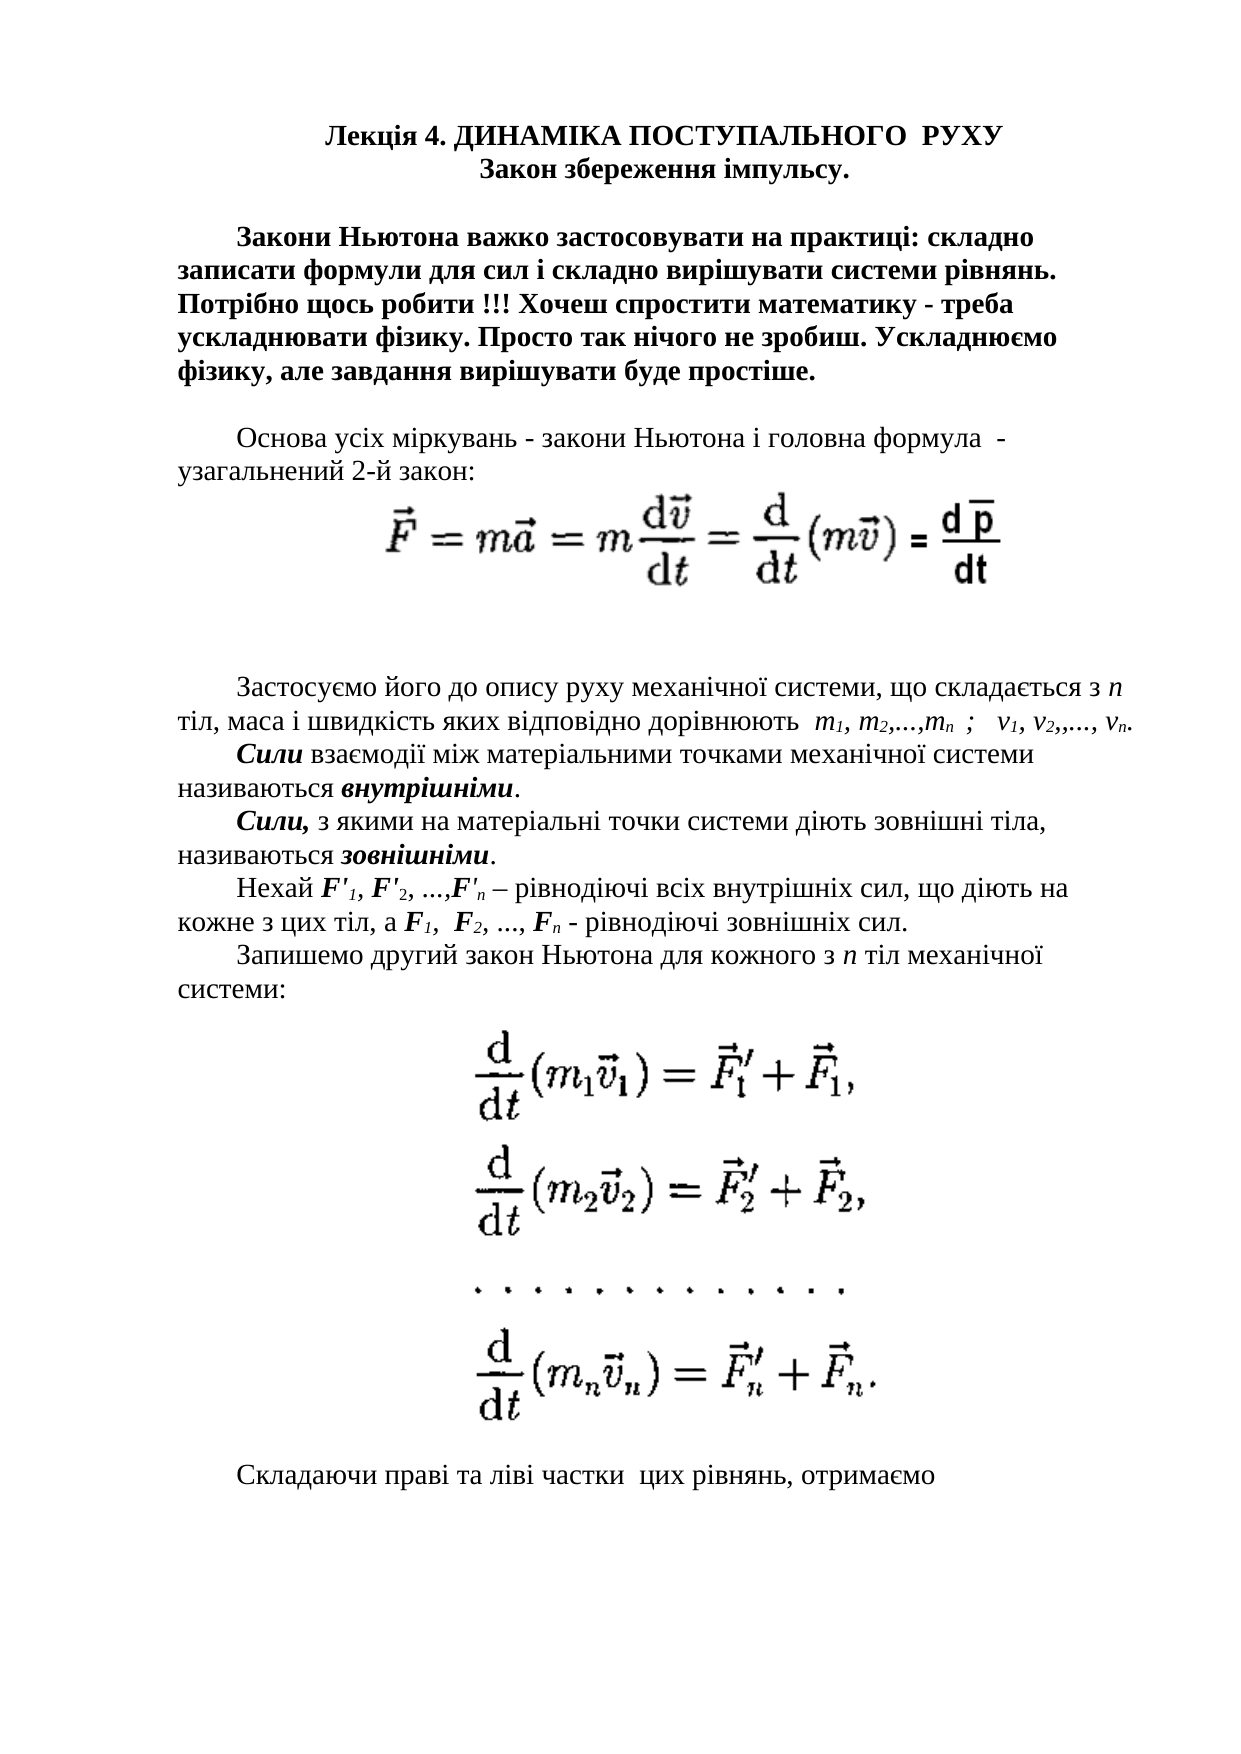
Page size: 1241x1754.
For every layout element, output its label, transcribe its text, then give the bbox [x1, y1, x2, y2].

text Лекція 4. ДИНАМІКА ПОСТУПАЛЬНОГО РУХУ [177, 118, 1152, 152]
text Нехай F'1, F'2, ...,F'n – рівнодіючі всіх внутрішніх сил, що діють на кожне з цих тіл, а F1, F2, ..., Fn - рівнодіючі зовнішніх сил. [177, 870, 1152, 937]
text Основа усіх міркувань - закони Ньютона і головна формула - узагальнений 2-й закон: [177, 420, 1152, 487]
text Закони Ньютона важко застосовувати на практиці: складно записати формули для сил і складно вирішувати системи рівнянь. Потрібно щось робити !!! Хочеш спростити математику - треба ускладнювати фізику. Просто так нічого не зробиш. Ускладнюємо фізику, але завдання вирішувати буде простіше. [177, 219, 1152, 386]
picture [367, 487, 1021, 636]
text Сили взаємодії між матеріальними точками механічної системи називаються внутрішніми. [177, 736, 1152, 803]
text Складаючи праві та ліві частки цих рівнянь, отримаємо [177, 1457, 1152, 1490]
text Закон збереження імпульсу. [177, 152, 1152, 185]
text Запишемо другий закон Ньютона для кожного з п тіл механічної системи: [177, 937, 1152, 1004]
text Застосуємо його до опису руху механічної системи, що складається з п тіл, маса і швидкість яких відповідно дорівнюють т1, т2,...,mn ; v1, v2,,..., vn. [177, 669, 1152, 736]
text Сили, з якими на матеріальні точки системи діють зовнішні тіла, називаються зовнішніми. [177, 803, 1152, 870]
